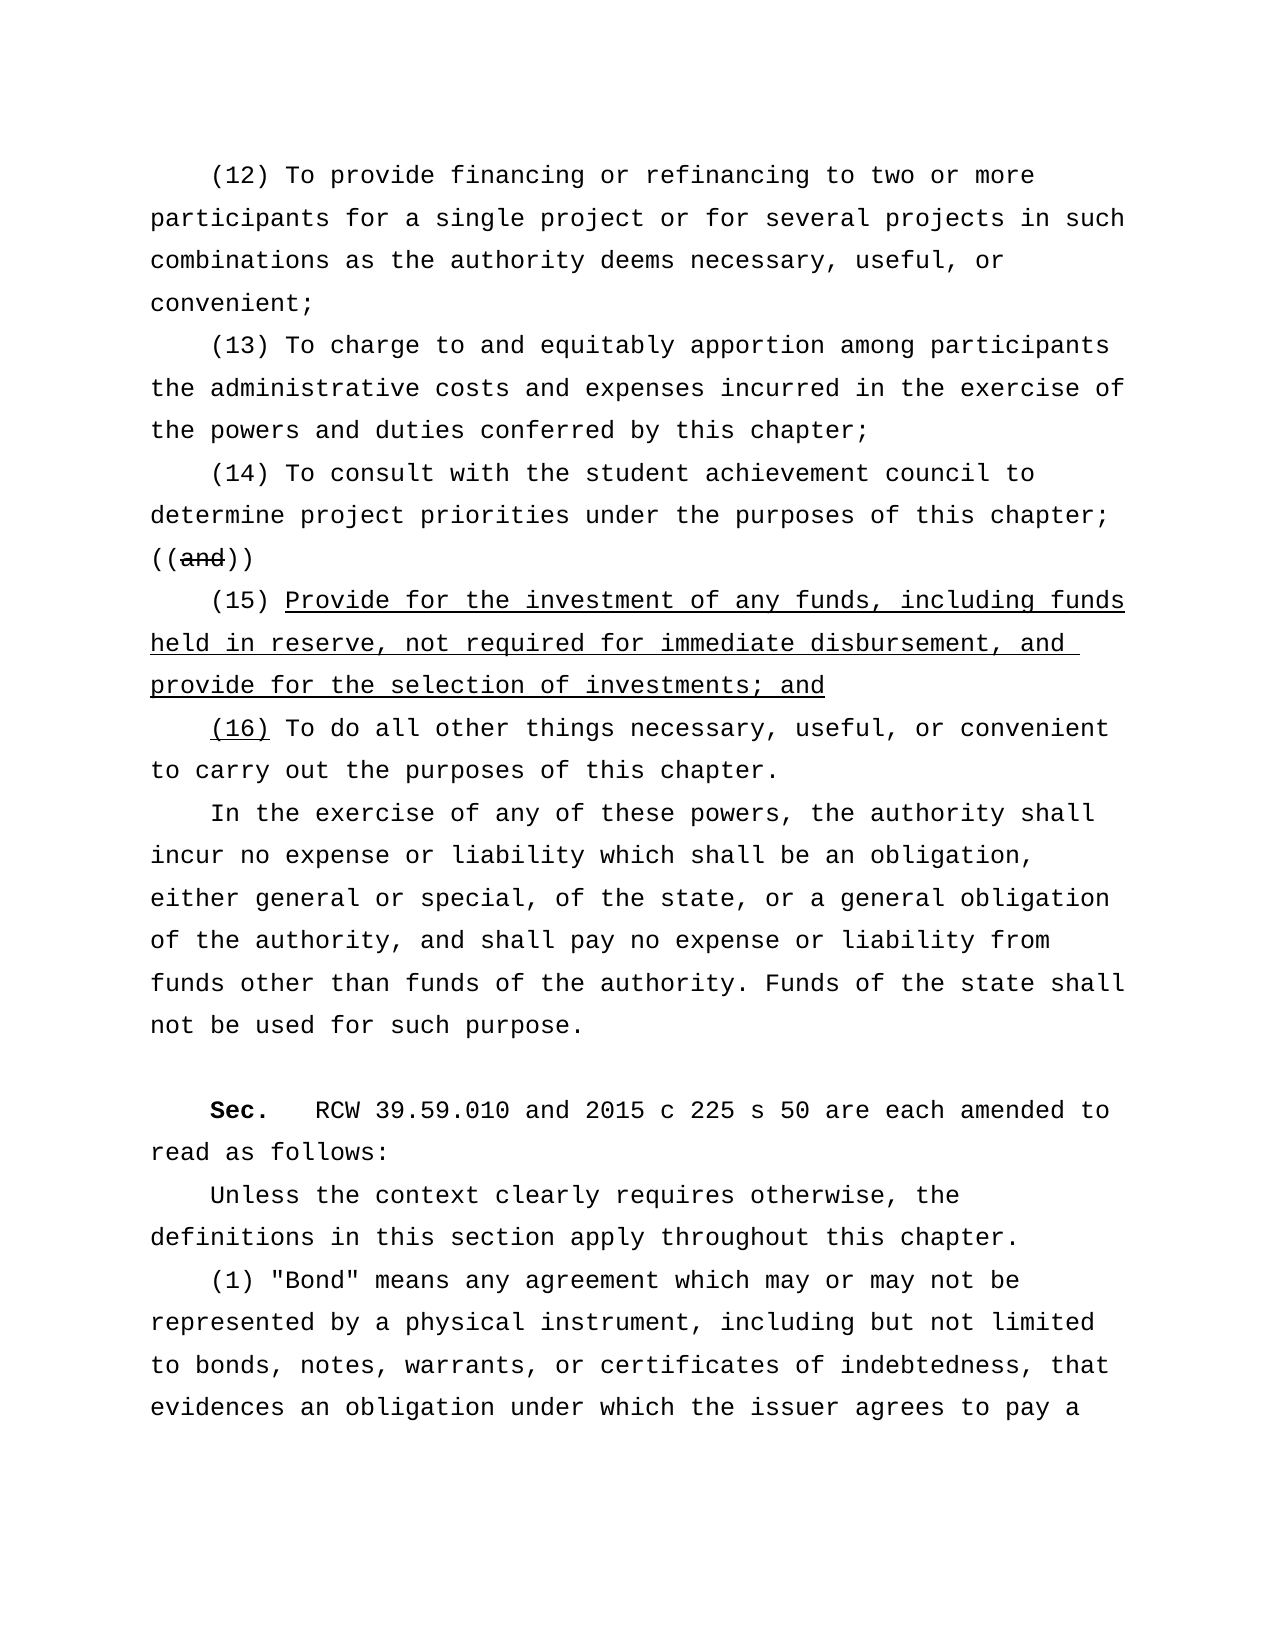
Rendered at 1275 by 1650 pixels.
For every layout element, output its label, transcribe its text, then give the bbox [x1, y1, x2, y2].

text (14) To consult with the student achievement council to determine project priorities under the purposes of this chapter; ((and)) [150, 447, 1125, 575]
text (15) Provide for the investment of any funds, including funds held in reserve, not required for immediate disbursement, and provide for the selection of investments; and [150, 575, 1125, 702]
text (13) To charge to and equitably apportion among participants the administrative costs and expenses incurred in the exercise of the powers and duties conferred by this chapter; [150, 320, 1125, 447]
text Unless the context clearly requires otherwise, the definitions in this section apply throughout this chapter. [150, 1169, 1125, 1254]
text In the exercise of any of these powers, the authority shall incur no expense or liability which shall be an obligation, either general or special, of the state, or a general obligation of the authority, and shall pay no expense or liability from funds other than funds of the authority. Funds of the state shall not be used for such purpose. [150, 787, 1125, 1042]
text (16) To do all other things necessary, useful, or convenient to carry out the purposes of this chapter. [150, 702, 1125, 787]
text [150, 1254, 1125, 1424]
text (12) To provide financing or refinancing to two or more participants for a single project or for several projects in such combinations as the authority deems necessary, useful, or convenient; [150, 150, 1125, 320]
text Sec. RCW 39.59.010 and 2015 c 225 s 50 are each amended to read as follows: [150, 1084, 1125, 1169]
